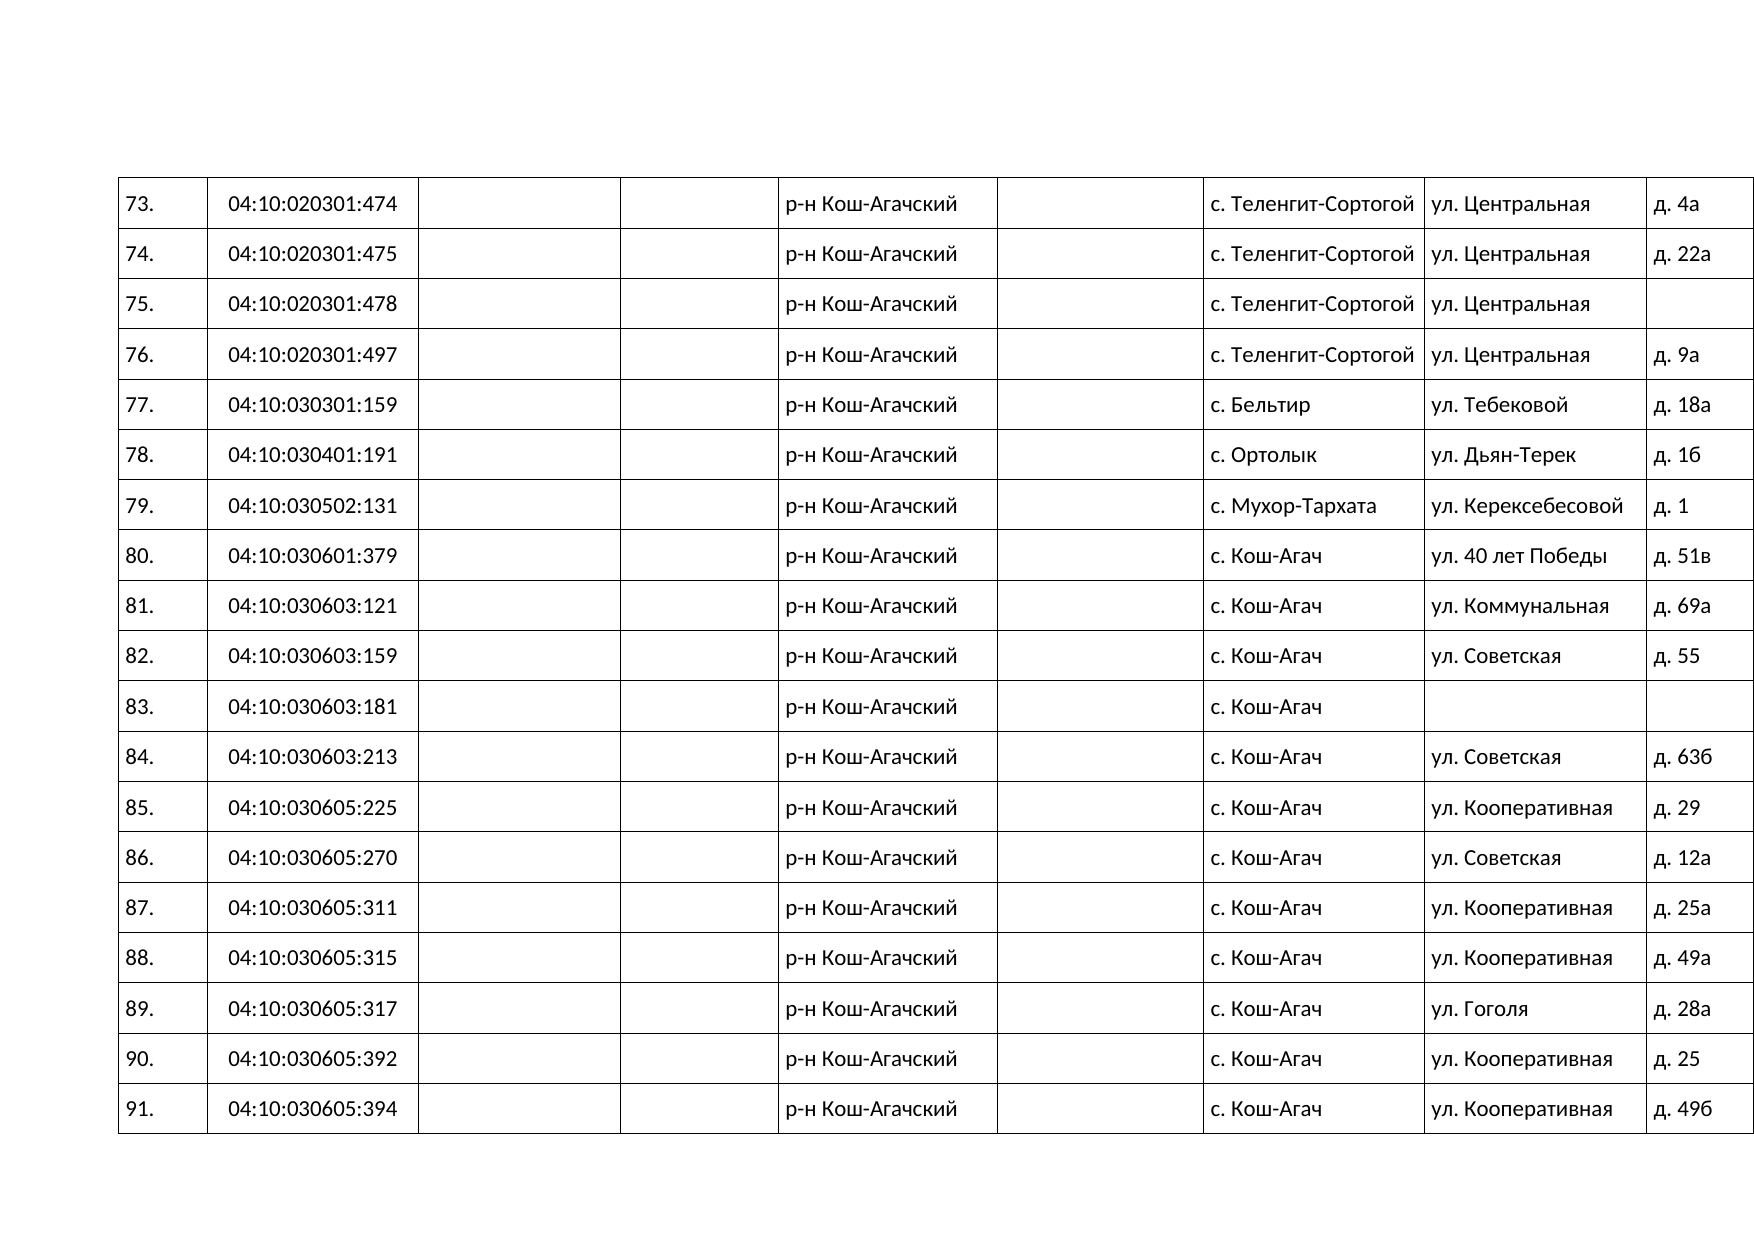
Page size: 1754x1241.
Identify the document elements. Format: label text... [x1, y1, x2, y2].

table_cell 04:10:030301:159 [208, 380, 418, 429]
table_cell [419, 229, 620, 278]
table_cell ул. Гоголя [1425, 983, 1646, 1032]
table_cell [419, 581, 620, 630]
table_cell д. 1б [1647, 430, 1753, 479]
table_cell [998, 279, 1203, 328]
table_cell ул. Керексебесовой [1425, 480, 1646, 529]
table_cell д. 18а [1647, 380, 1753, 429]
table_cell [621, 883, 778, 932]
table_cell ул. Кооперативная [1425, 1084, 1646, 1133]
table_cell ул. Советская [1425, 631, 1646, 680]
table_cell [621, 681, 778, 731]
table_cell р-н Кош-Агачский [779, 1034, 997, 1083]
table_cell [621, 983, 778, 1032]
table_cell 86. [119, 832, 207, 882]
table_cell [419, 782, 620, 831]
table_cell ул. 40 лет Победы [1425, 530, 1646, 580]
table_cell 04:10:030603:213 [208, 732, 418, 781]
table_cell [621, 329, 778, 378]
table_cell 04:10:030605:394 [208, 1084, 418, 1133]
table_cell 04:10:030605:270 [208, 832, 418, 882]
table_cell 85. [119, 782, 207, 831]
table_cell р-н Кош-Агачский [779, 329, 997, 378]
table_cell р-н Кош-Агачский [779, 883, 997, 932]
table_cell 82. [119, 631, 207, 680]
table_cell д. 25а [1647, 883, 1753, 932]
table_cell [419, 681, 620, 731]
table_cell д. 22а [1647, 229, 1753, 278]
table_cell [419, 279, 620, 328]
table_cell [998, 681, 1203, 731]
table_cell ул. Кооперативная [1425, 883, 1646, 932]
table_cell [998, 832, 1203, 882]
table_cell 77. [119, 380, 207, 429]
table_cell 04:10:020301:475 [208, 229, 418, 278]
table_cell с. Кош-Агач [1204, 681, 1424, 731]
table_cell ул. Кооперативная [1425, 782, 1646, 831]
table_cell 75. [119, 279, 207, 328]
table_cell р-н Кош-Агачский [779, 1084, 997, 1133]
table_cell с. Кош-Агач [1204, 983, 1424, 1032]
table_cell с. Кош-Агач [1204, 1034, 1424, 1083]
table_cell ул. Кооперативная [1425, 1034, 1646, 1083]
table_cell [621, 782, 778, 831]
table_cell р-н Кош-Агачский [779, 480, 997, 529]
table_cell д. 29 [1647, 782, 1753, 831]
table_cell р-н Кош-Агачский [779, 631, 997, 680]
table_cell д. 12а [1647, 832, 1753, 882]
table_cell д. 1 [1647, 480, 1753, 529]
table_cell 89. [119, 983, 207, 1032]
table_cell с. Теленгит-Сортогой [1204, 329, 1424, 378]
table_cell 88. [119, 933, 207, 982]
table_cell 04:10:030603:121 [208, 581, 418, 630]
table_cell р-н Кош-Агачский [779, 983, 997, 1032]
table_cell ул. Центральная [1425, 279, 1646, 328]
table_cell 79. [119, 480, 207, 529]
table_cell [419, 329, 620, 378]
table_cell с. Кош-Агач [1204, 631, 1424, 680]
table_cell [419, 1034, 620, 1083]
table_cell [419, 631, 620, 680]
table_cell [621, 732, 778, 781]
table_cell 04:10:030603:159 [208, 631, 418, 680]
table_cell [998, 380, 1203, 429]
table_cell [998, 229, 1203, 278]
table_cell 04:10:030605:225 [208, 782, 418, 831]
table_cell [998, 732, 1203, 781]
table_cell ул. Тебековой [1425, 380, 1646, 429]
table_cell ул. Советская [1425, 832, 1646, 882]
table_cell с. Кош-Агач [1204, 732, 1424, 781]
table_cell с. Кош-Агач [1204, 832, 1424, 882]
table_cell [419, 480, 620, 529]
table_cell [998, 178, 1203, 227]
table_cell [998, 530, 1203, 580]
table_cell [998, 883, 1203, 932]
table_cell р-н Кош-Агачский [779, 279, 997, 328]
table_cell с. Мухор-Тархата [1204, 480, 1424, 529]
table_cell [621, 279, 778, 328]
table_cell [419, 430, 620, 479]
table_cell 04:10:030605:392 [208, 1034, 418, 1083]
table_cell 04:10:030401:191 [208, 430, 418, 479]
table_cell 87. [119, 883, 207, 932]
table_cell ул. Центральная [1425, 178, 1646, 227]
table_cell 04:10:030603:181 [208, 681, 418, 731]
table_cell [621, 1084, 778, 1133]
table_cell [621, 581, 778, 630]
table_cell с. Ортолык [1204, 430, 1424, 479]
table_cell [419, 983, 620, 1032]
table_cell [621, 430, 778, 479]
table_cell ул. Коммунальная [1425, 581, 1646, 630]
table_cell 04:10:030605:311 [208, 883, 418, 932]
table_cell [621, 229, 778, 278]
table_cell р-н Кош-Агачский [779, 178, 997, 227]
table_cell 73. [119, 178, 207, 227]
table_cell [621, 933, 778, 982]
table_cell с. Теленгит-Сортогой [1204, 229, 1424, 278]
table_cell [419, 933, 620, 982]
table_cell 04:10:020301:497 [208, 329, 418, 378]
table_cell [998, 430, 1203, 479]
table_cell [1647, 279, 1753, 328]
table_cell ул. Советская [1425, 732, 1646, 781]
table_cell 80. [119, 530, 207, 580]
table_cell [621, 1034, 778, 1083]
table_cell [998, 1084, 1203, 1133]
table_cell с. Теленгит-Сортогой [1204, 279, 1424, 328]
table_cell [419, 883, 620, 932]
table_cell д. 25 [1647, 1034, 1753, 1083]
table_cell 04:10:030605:317 [208, 983, 418, 1032]
table_cell с. Кош-Агач [1204, 883, 1424, 932]
table_cell д. 49а [1647, 933, 1753, 982]
table_cell р-н Кош-Агачский [779, 530, 997, 580]
table_cell д. 4а [1647, 178, 1753, 227]
table_cell 04:10:020301:478 [208, 279, 418, 328]
table_cell [998, 329, 1203, 378]
table_cell с. Кош-Агач [1204, 581, 1424, 630]
table_cell 76. [119, 329, 207, 378]
table_cell с. Бельтир [1204, 380, 1424, 429]
table_cell р-н Кош-Агачский [779, 430, 997, 479]
table_cell 04:10:020301:474 [208, 178, 418, 227]
table_cell ул. Центральная [1425, 229, 1646, 278]
table_cell д. 9а [1647, 329, 1753, 378]
table_cell [998, 480, 1203, 529]
table_cell 74. [119, 229, 207, 278]
table_cell [621, 178, 778, 227]
table_cell 04:10:030502:131 [208, 480, 418, 529]
table_cell [998, 933, 1203, 982]
table_cell д. 63б [1647, 732, 1753, 781]
table_cell ул. Дьян-Терек [1425, 430, 1646, 479]
table_cell р-н Кош-Агачский [779, 832, 997, 882]
table_cell р-н Кош-Агачский [779, 681, 997, 731]
table_cell [1425, 681, 1646, 731]
table_cell 04:10:030605:315 [208, 933, 418, 982]
table_cell 81. [119, 581, 207, 630]
table_cell [621, 380, 778, 429]
table_cell [621, 631, 778, 680]
table_cell [998, 1034, 1203, 1083]
table_cell р-н Кош-Агачский [779, 229, 997, 278]
table_cell 91. [119, 1084, 207, 1133]
table_cell [419, 832, 620, 882]
table_cell [621, 530, 778, 580]
table_cell [998, 782, 1203, 831]
table_cell д. 28а [1647, 983, 1753, 1032]
table_cell [1647, 681, 1753, 731]
table_cell с. Кош-Агач [1204, 782, 1424, 831]
table_cell д. 69а [1647, 581, 1753, 630]
table_cell 90. [119, 1034, 207, 1083]
table_cell с. Кош-Агач [1204, 530, 1424, 580]
table_cell [998, 581, 1203, 630]
table_cell р-н Кош-Агачский [779, 933, 997, 982]
table_cell р-н Кош-Агачский [779, 732, 997, 781]
table_cell р-н Кош-Агачский [779, 380, 997, 429]
table_cell [419, 178, 620, 227]
table_cell р-н Кош-Агачский [779, 581, 997, 630]
table_cell [419, 380, 620, 429]
table_cell [998, 631, 1203, 680]
table_cell [419, 732, 620, 781]
table_cell [998, 983, 1203, 1032]
table_cell [419, 1084, 620, 1133]
table_cell д. 49б [1647, 1084, 1753, 1133]
table_cell с. Теленгит-Сортогой [1204, 178, 1424, 227]
table_cell [621, 480, 778, 529]
table_cell д. 51в [1647, 530, 1753, 580]
table_cell р-н Кош-Агачский [779, 782, 997, 831]
table_cell [621, 832, 778, 882]
table_cell 84. [119, 732, 207, 781]
table_cell с. Кош-Агач [1204, 1084, 1424, 1133]
table_cell 04:10:030601:379 [208, 530, 418, 580]
table_cell [419, 530, 620, 580]
table_cell ул. Центральная [1425, 329, 1646, 378]
table_cell с. Кош-Агач [1204, 933, 1424, 982]
table_cell ул. Кооперативная [1425, 933, 1646, 982]
table_cell 78. [119, 430, 207, 479]
table_cell 83. [119, 681, 207, 731]
table_cell д. 55 [1647, 631, 1753, 680]
